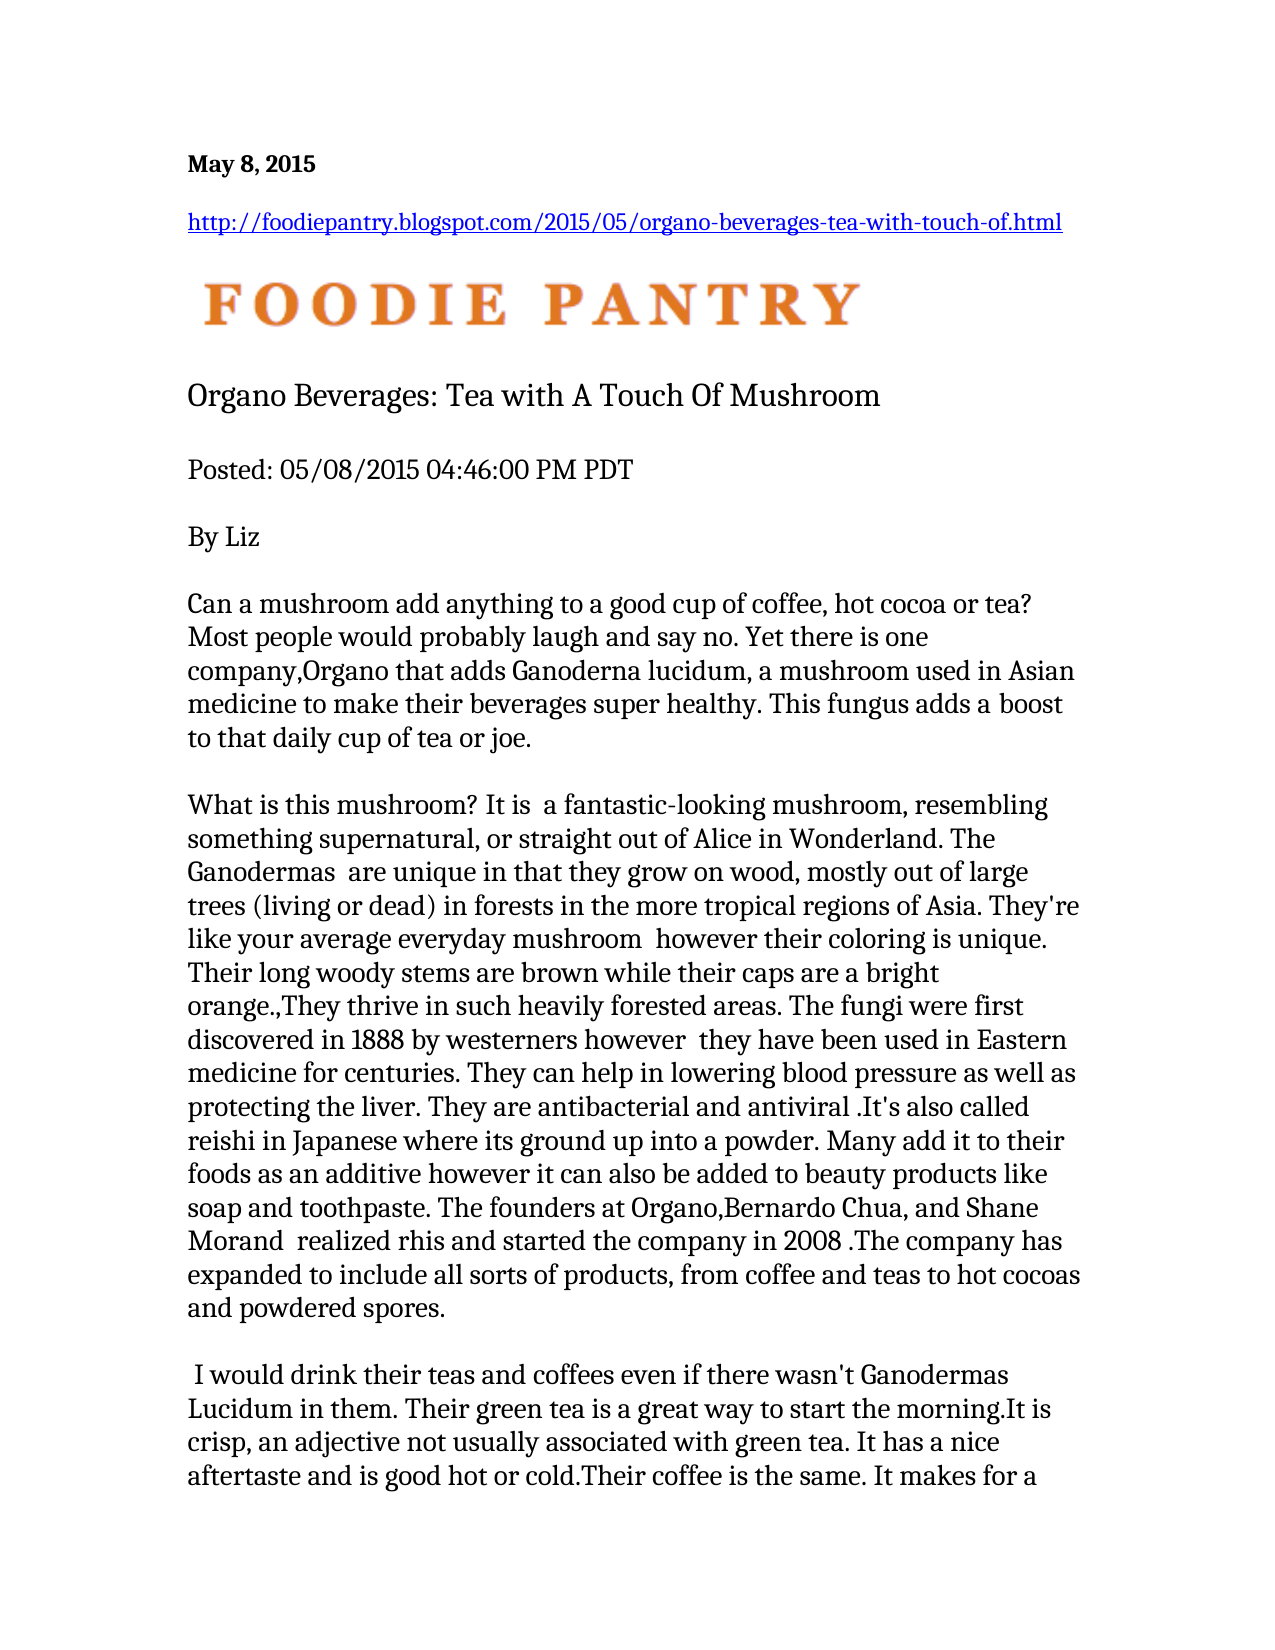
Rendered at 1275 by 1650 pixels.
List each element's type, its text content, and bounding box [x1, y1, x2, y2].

text By Liz [187, 520, 1087, 553]
text May 8, 2015 [187, 150, 1087, 179]
picture [187, 274, 882, 338]
text Can a mushroom add anything to a good cup of coffee, hot cocoa or tea? Most people would probably laugh and say no. Yet there is one company,Organo that adds Ganoderna lucidum, a mushroom used in Asian medicine to make their beverages super healthy. This fungus adds a boost to that daily cup of tea or joe. [187, 587, 1087, 755]
text What is this mushroom? It is a fantastic-looking mushroom, resembling something supernatural, or straight out of Alice in Wonderland. The Ganodermas are unique in that they grow on wood, mostly out of large trees (living or dead) in forests in the more tropical regions of Asia. They're like your average everyday mushroom however their coloring is unique. Their long woody stems are brown while their caps are a bright orange.,They thrive in such heavily forested areas. The fungi were first discovered in 1888 by westerners however they have been used in Eastern medicine for centuries. They can help in lowering blood pressure as well as protecting the liver. They are antibacterial and antiviral .It's also called reishi in Japanese where its ground up into a powder. Many add it to their foods as an additive however it can also be added to beauty products like soap and toothpaste. The founders at Organo,Bernardo Chua, and Shane Morand realized rhis and started the company in 2008 .The company has expanded to include all sorts of products, from coffee and teas to hot cocoas and powdered spores. [187, 788, 1087, 1325]
text http://foodiepantry.blogspot.com/2015/05/organo-beverages-tea-with-touch-of.html [187, 207, 1087, 236]
text Posted: 05/08/2015 04:46:00 PM PDT [187, 453, 1087, 486]
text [187, 1358, 1087, 1493]
text Organo Beverages: Tea with A Touch Of Mushroom [187, 376, 1087, 414]
